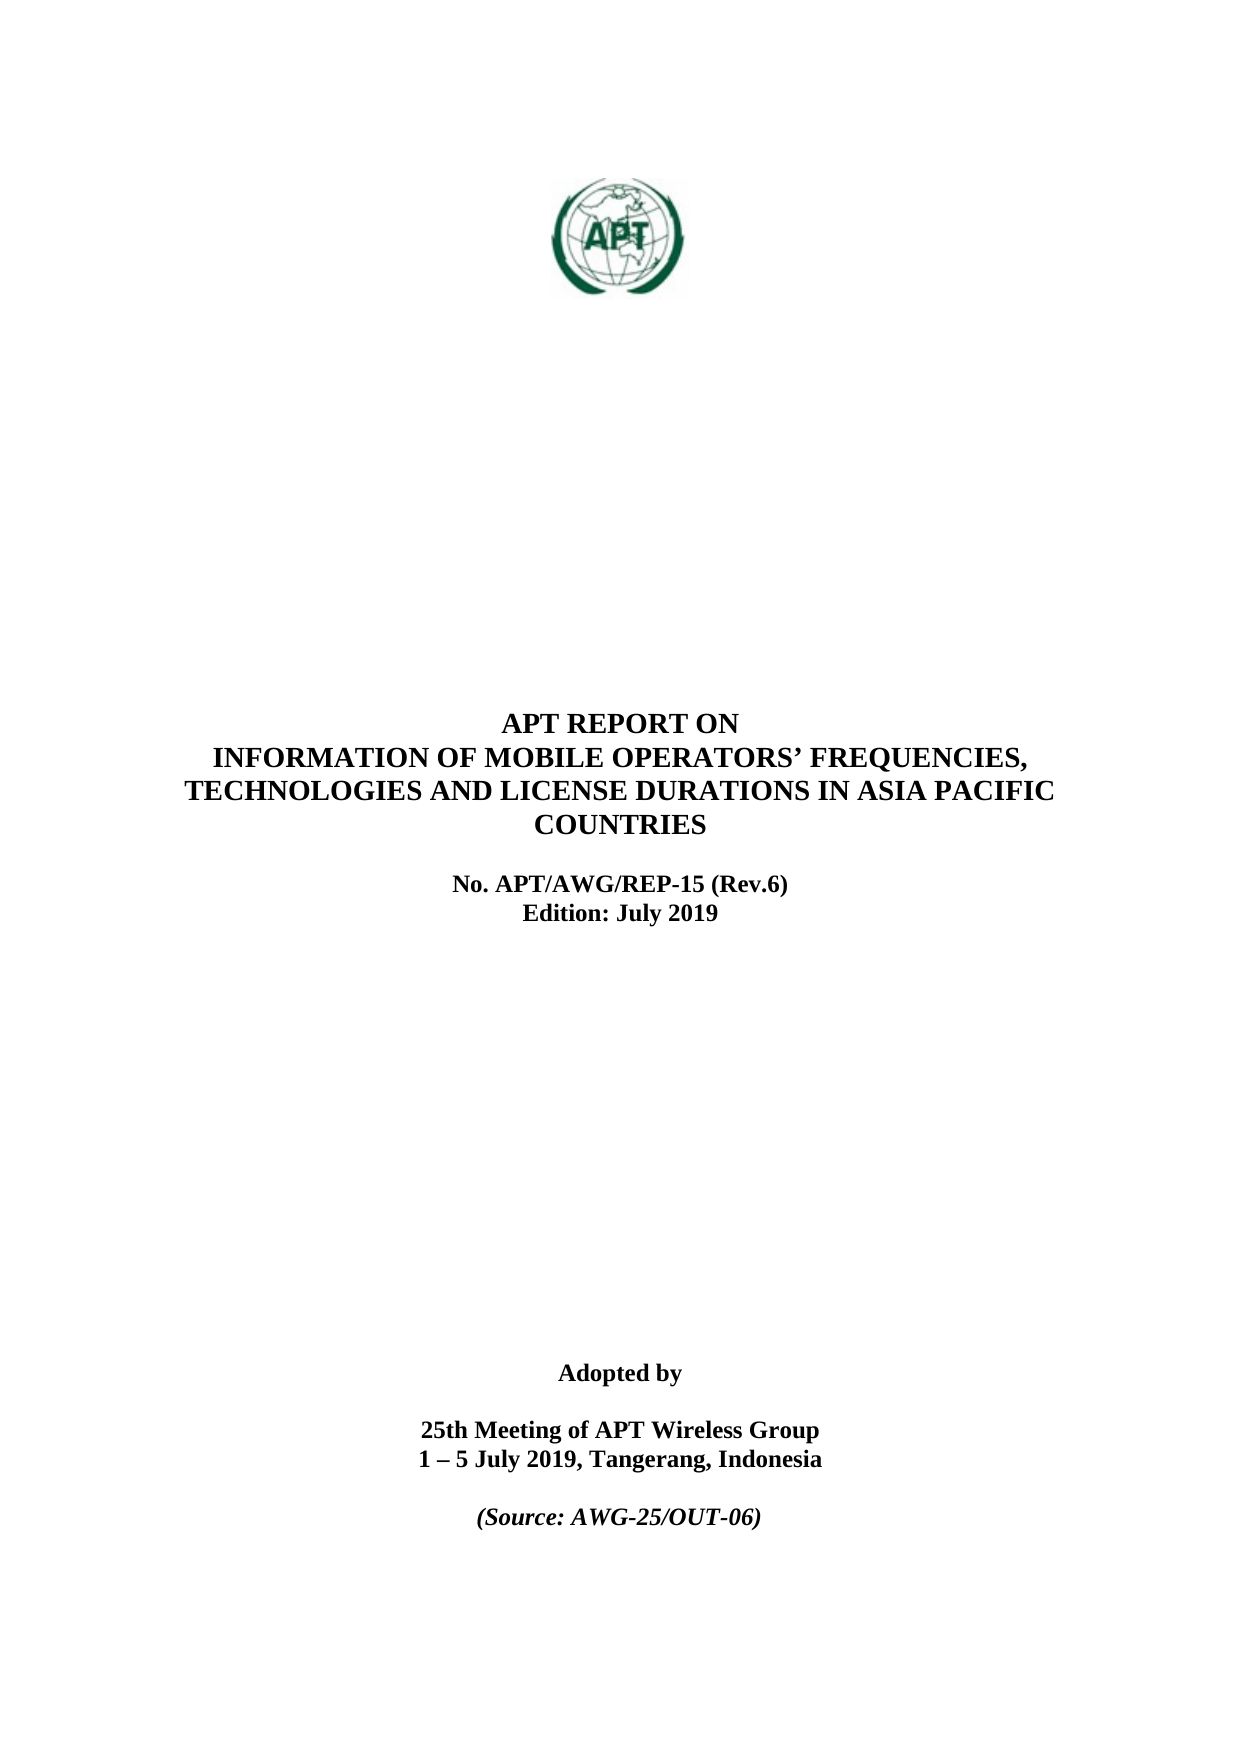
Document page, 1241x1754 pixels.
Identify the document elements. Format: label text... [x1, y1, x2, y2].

text INFORMATION OF MOBILE OPERATORS’ FREQUENCIES, TECHNOLOGIES AND LICENSE DURATIONS IN ASIA PACIFIC COUNTRIES [112, 740, 1128, 841]
text (Source: AWG-25/OUT-06) [112, 1502, 1128, 1531]
text 25th Meeting of APT Wireless Group 1 – 5 July 2019, Tangerang, Indonesia [112, 1416, 1128, 1473]
text APT REPORT ON [112, 706, 1128, 740]
picture [550, 178, 690, 299]
text Adopted by [112, 1358, 1128, 1387]
text No. APT/AWG/REP-15 (Rev.6) Edition: July 2019 [112, 869, 1128, 927]
